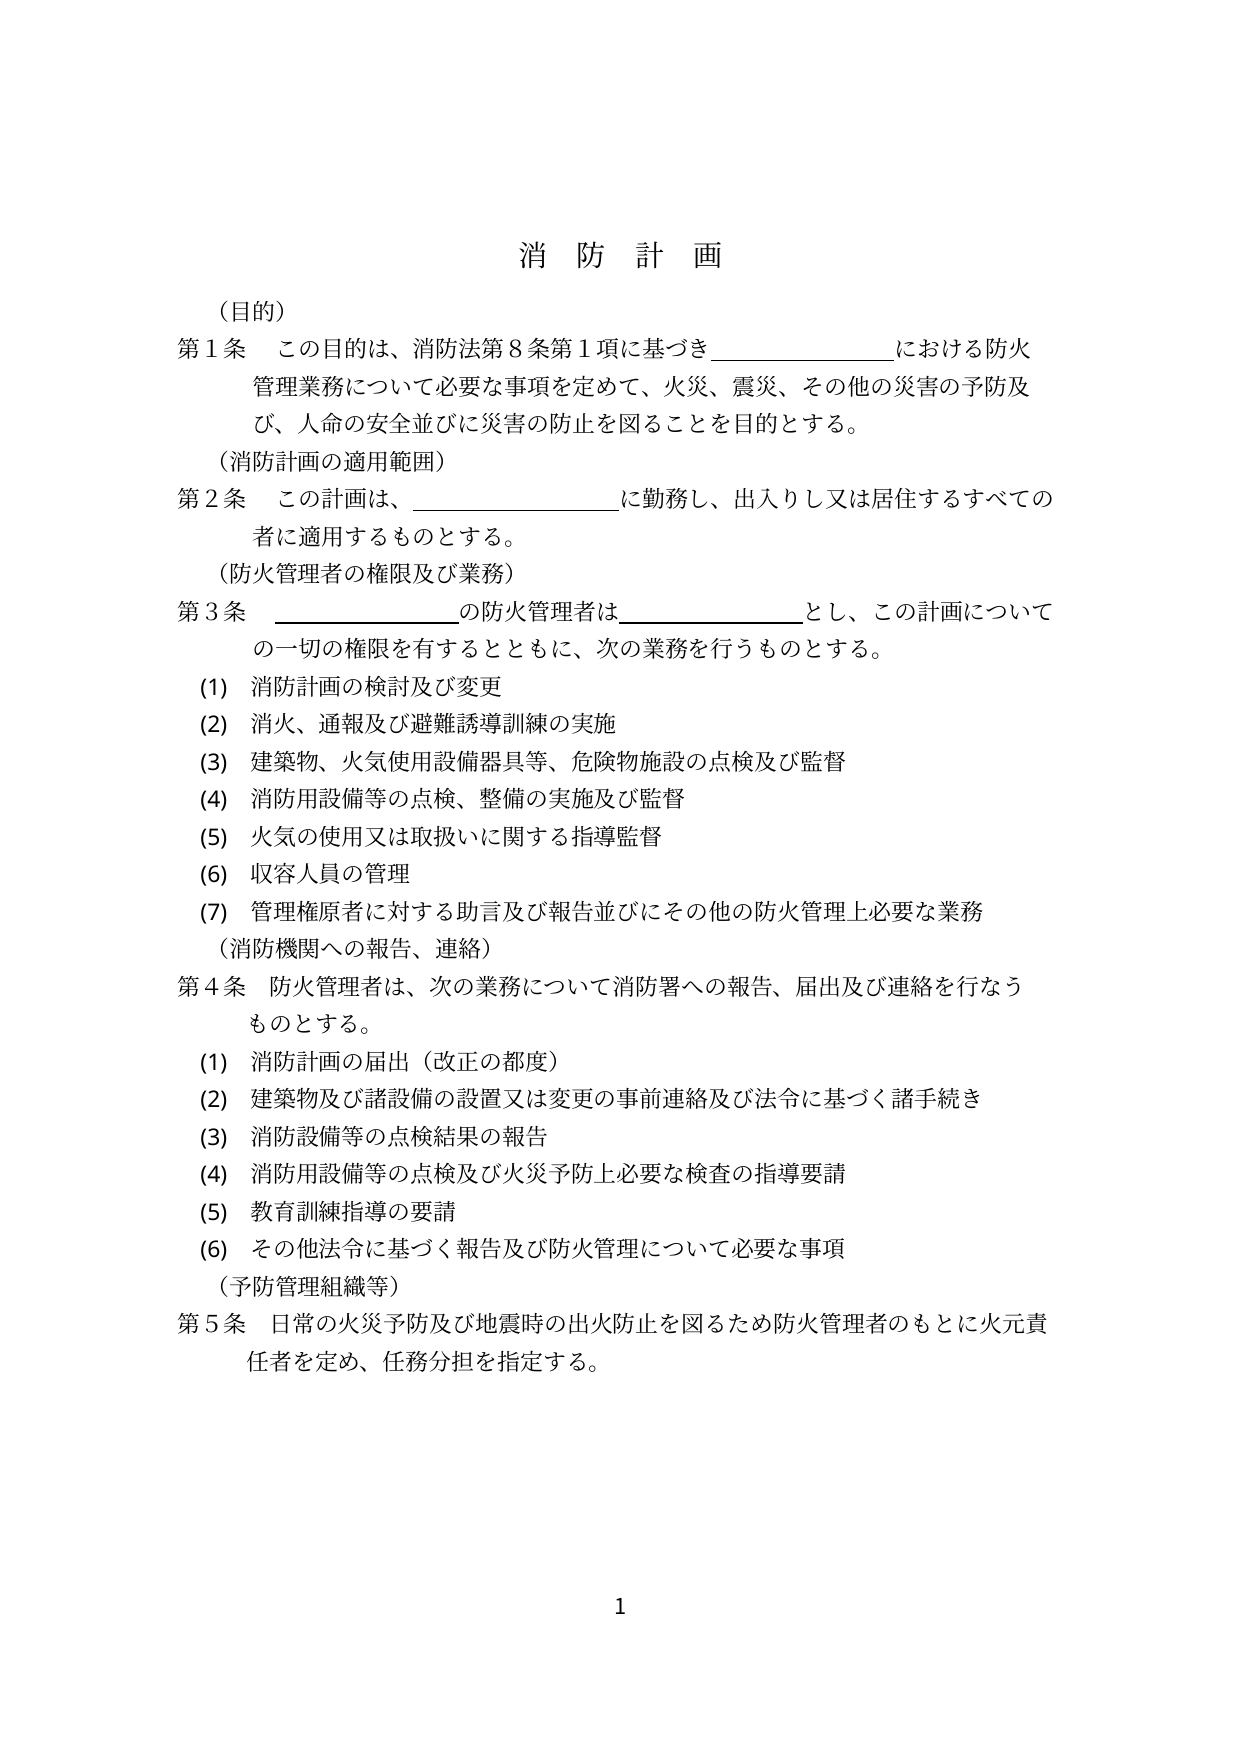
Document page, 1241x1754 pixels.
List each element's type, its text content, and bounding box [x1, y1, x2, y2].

text 消 防 計 画 [177, 217, 1063, 292]
text （消防計画の適用範囲） [177, 442, 1063, 479]
text ものとする。 [177, 1004, 1063, 1042]
text （消防機関への報告、連絡） [177, 929, 1063, 967]
text 任者を定め、任務分担を指定する。 [177, 1342, 1063, 1379]
text (5) 教育訓練指導の要請 [177, 1192, 1063, 1229]
text (2) 建築物及び諸設備の設置又は変更の事前連絡及び法令に基づく諸手続き [177, 1079, 1063, 1117]
text （防火管理者の権限及び業務） [177, 554, 1063, 592]
text （目的） [177, 292, 1063, 329]
text (4) 消防用設備等の点検及び火災予防上必要な検査の指導要請 [177, 1154, 1063, 1192]
text (1) 消防計画の届出（改正の都度） [177, 1042, 1063, 1079]
list この目的は、消防法第８条第１項に基づき における防火管理業務について必要な事項を定めて、火災、震災、その他の災害の予防及び、人命の安全並びに災害の防止を図ることを目的とする。 [177, 329, 1048, 442]
text (1) 消防計画の検討及び変更 [177, 667, 1063, 704]
text (6) 収容人員の管理 [177, 854, 1063, 892]
text 第４条 防火管理者は、次の業務について消防署への報告、届出及び連絡を行なう [177, 967, 1063, 1004]
list この計画は、 に勤務し、出入りし又は居住するすべての者に適用するものとする。 [177, 479, 1063, 554]
text (3) 建築物、火気使用設備器具等、危険物施設の点検及び監督 [177, 742, 1063, 779]
text （予防管理組織等） [177, 1267, 1063, 1304]
text (4) 消防用設備等の点検、整備の実施及び監督 [177, 779, 1063, 817]
text (3) 消防設備等の点検結果の報告 [177, 1117, 1063, 1154]
text (6) その他法令に基づく報告及び防火管理について必要な事項 [177, 1229, 1063, 1267]
text (2) 消火、通報及び避難誘導訓練の実施 [177, 704, 1063, 742]
list の防火管理者は とし、この計画についての一切の権限を有するとともに、次の業務を行うものとする。 [177, 592, 1063, 667]
text (7) 管理権原者に対する助言及び報告並びにその他の防火管理上必要な業務 [177, 892, 1063, 929]
text 第５条 日常の火災予防及び地震時の出火防止を図るため防火管理者のもとに火元責 [177, 1304, 1063, 1342]
text (5) 火気の使用又は取扱いに関する指導監督 [177, 817, 1063, 854]
